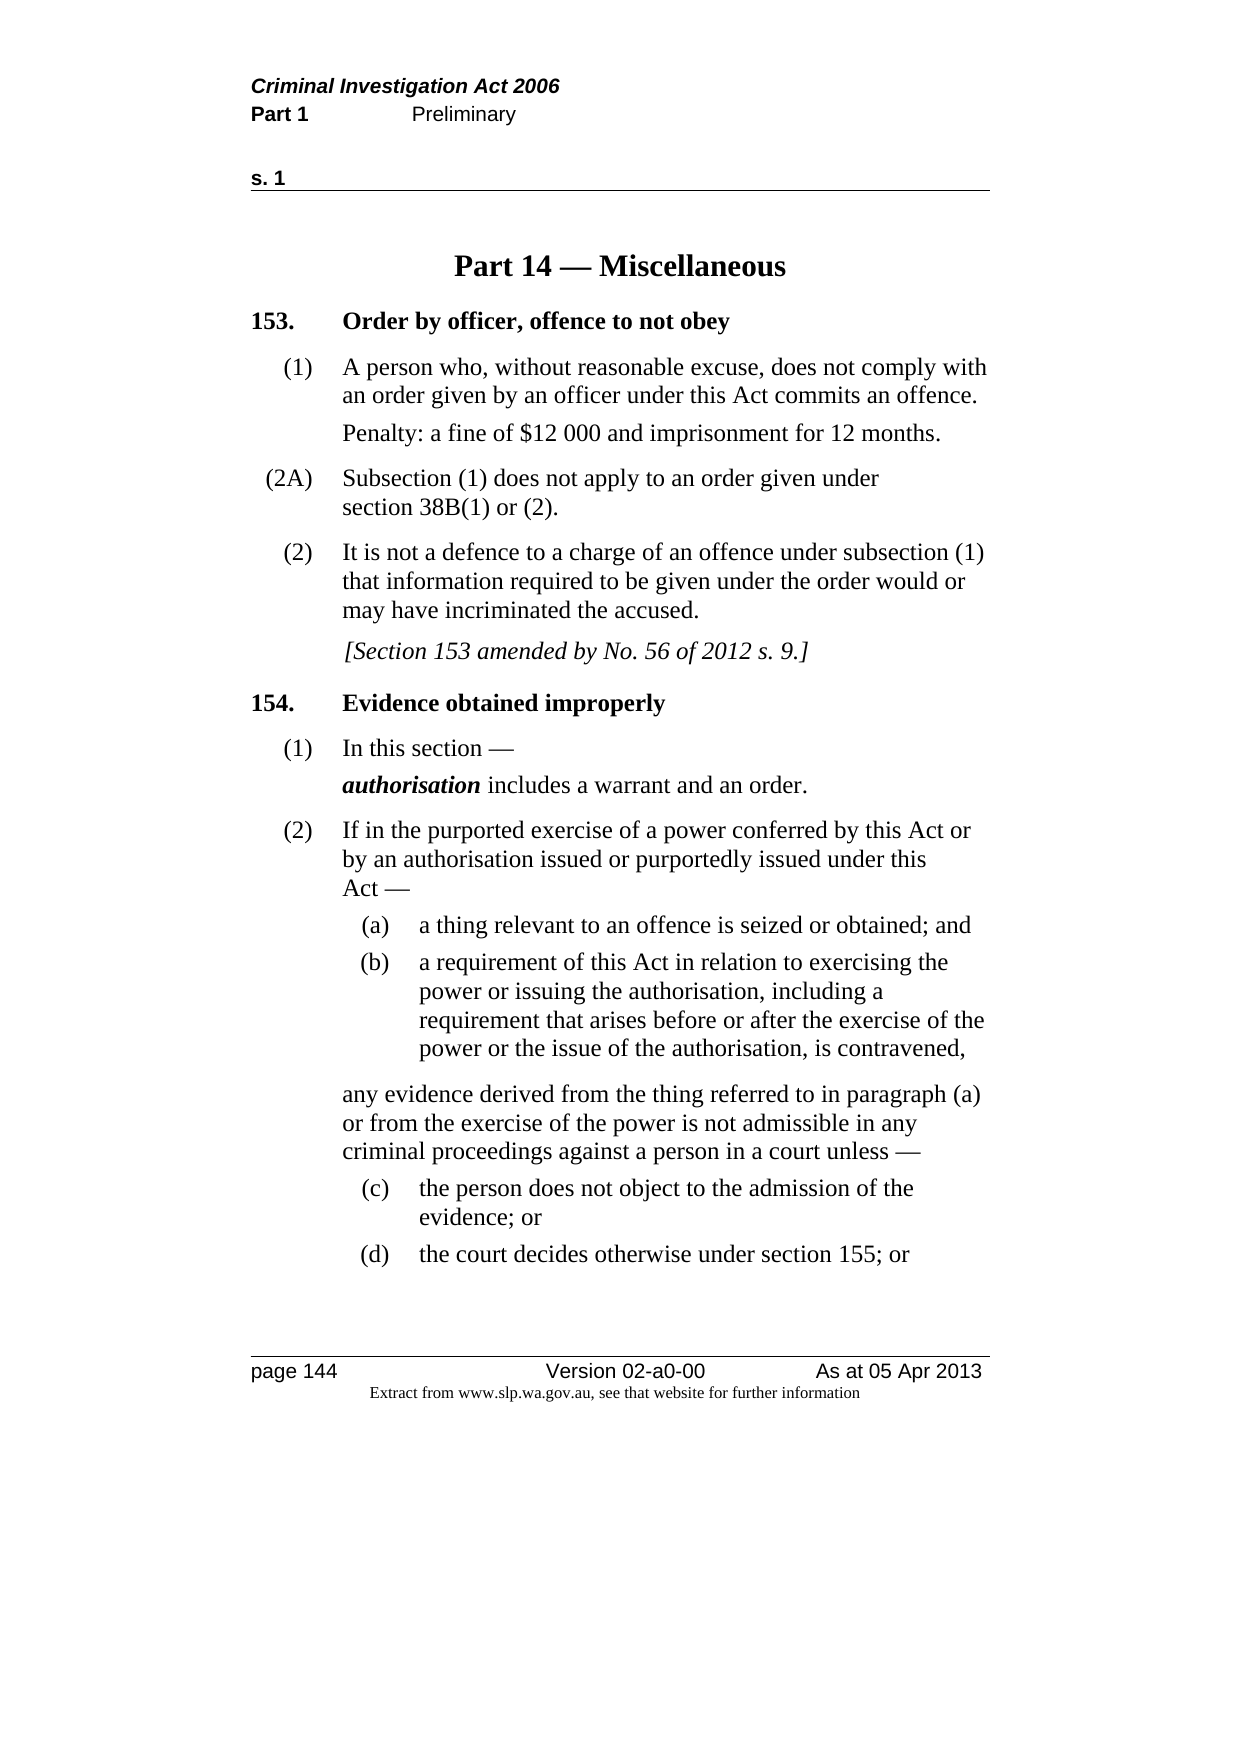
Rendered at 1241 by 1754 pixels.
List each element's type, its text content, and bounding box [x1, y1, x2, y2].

text (1) A person who, without reasonable excuse, does not comply with an order given by an officer under this Act commits an offence. [251, 352, 990, 409]
text (2) It is not a defence to a charge of an offence under subsection (1) that information required to be given under the order would or may have incriminated the accused. [251, 537, 990, 623]
text authorisation includes a warrant and an order. [251, 770, 990, 799]
text (a) a thing relevant to an offence is seized or obtained; and [251, 910, 990, 939]
text [Section 153 amended by No. 56 of 2012 s. 9.] [251, 636, 990, 665]
text (2) If in the purported exercise of a power conferred by this Act or by an authorisation issued or purportedly issued under this Act — [251, 816, 990, 902]
subtitle 153. Order by officer, offence to not obey [251, 306, 990, 335]
text (2A) Subsection (1) does not apply to an order given under section 38B(1) or (2). [251, 463, 990, 521]
subtitle Part 14 — Miscellaneous [251, 247, 990, 283]
subtitle 154. Evidence obtained improperly [251, 688, 990, 716]
text (1) In this section — [251, 733, 990, 762]
text any evidence derived from the thing referred to in paragraph (a) or from the exercise of the power is not admissible in any criminal proceedings against a person in a court unless — [251, 1079, 990, 1165]
text (b) a requirement of this Act in relation to exercising the power or issuing the authorisation, including a requirement that arises before or after the exercise of the power or the issue of the authorisation, is contravened, [251, 947, 990, 1062]
text (d) the court decides otherwise under section 155; or [251, 1239, 990, 1268]
text Penalty: a fine of $12 000 and imprisonment for 12 months. [251, 418, 990, 446]
text (c) the person does not object to the admission of the evidence; or [251, 1173, 990, 1231]
